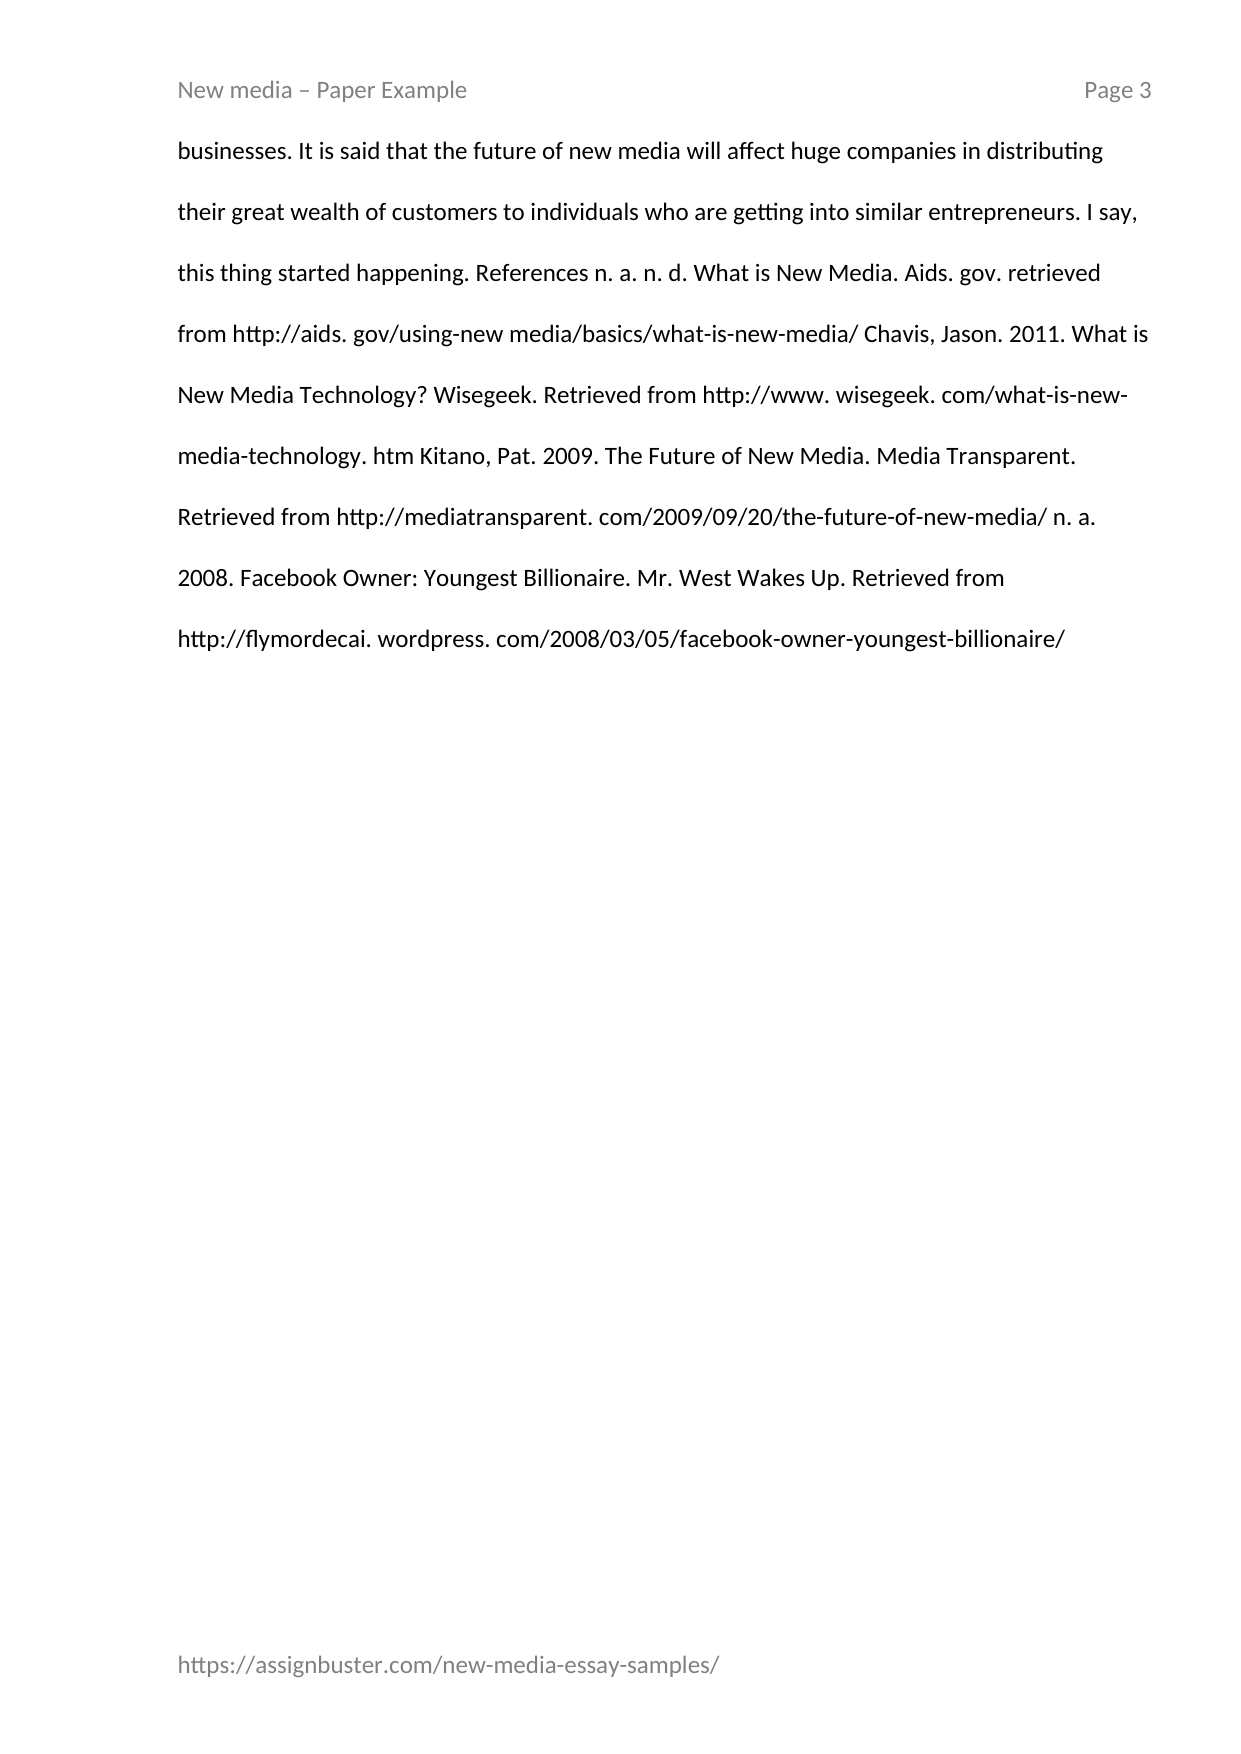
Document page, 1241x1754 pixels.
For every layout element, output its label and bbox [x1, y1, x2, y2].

text [177, 135, 1152, 654]
